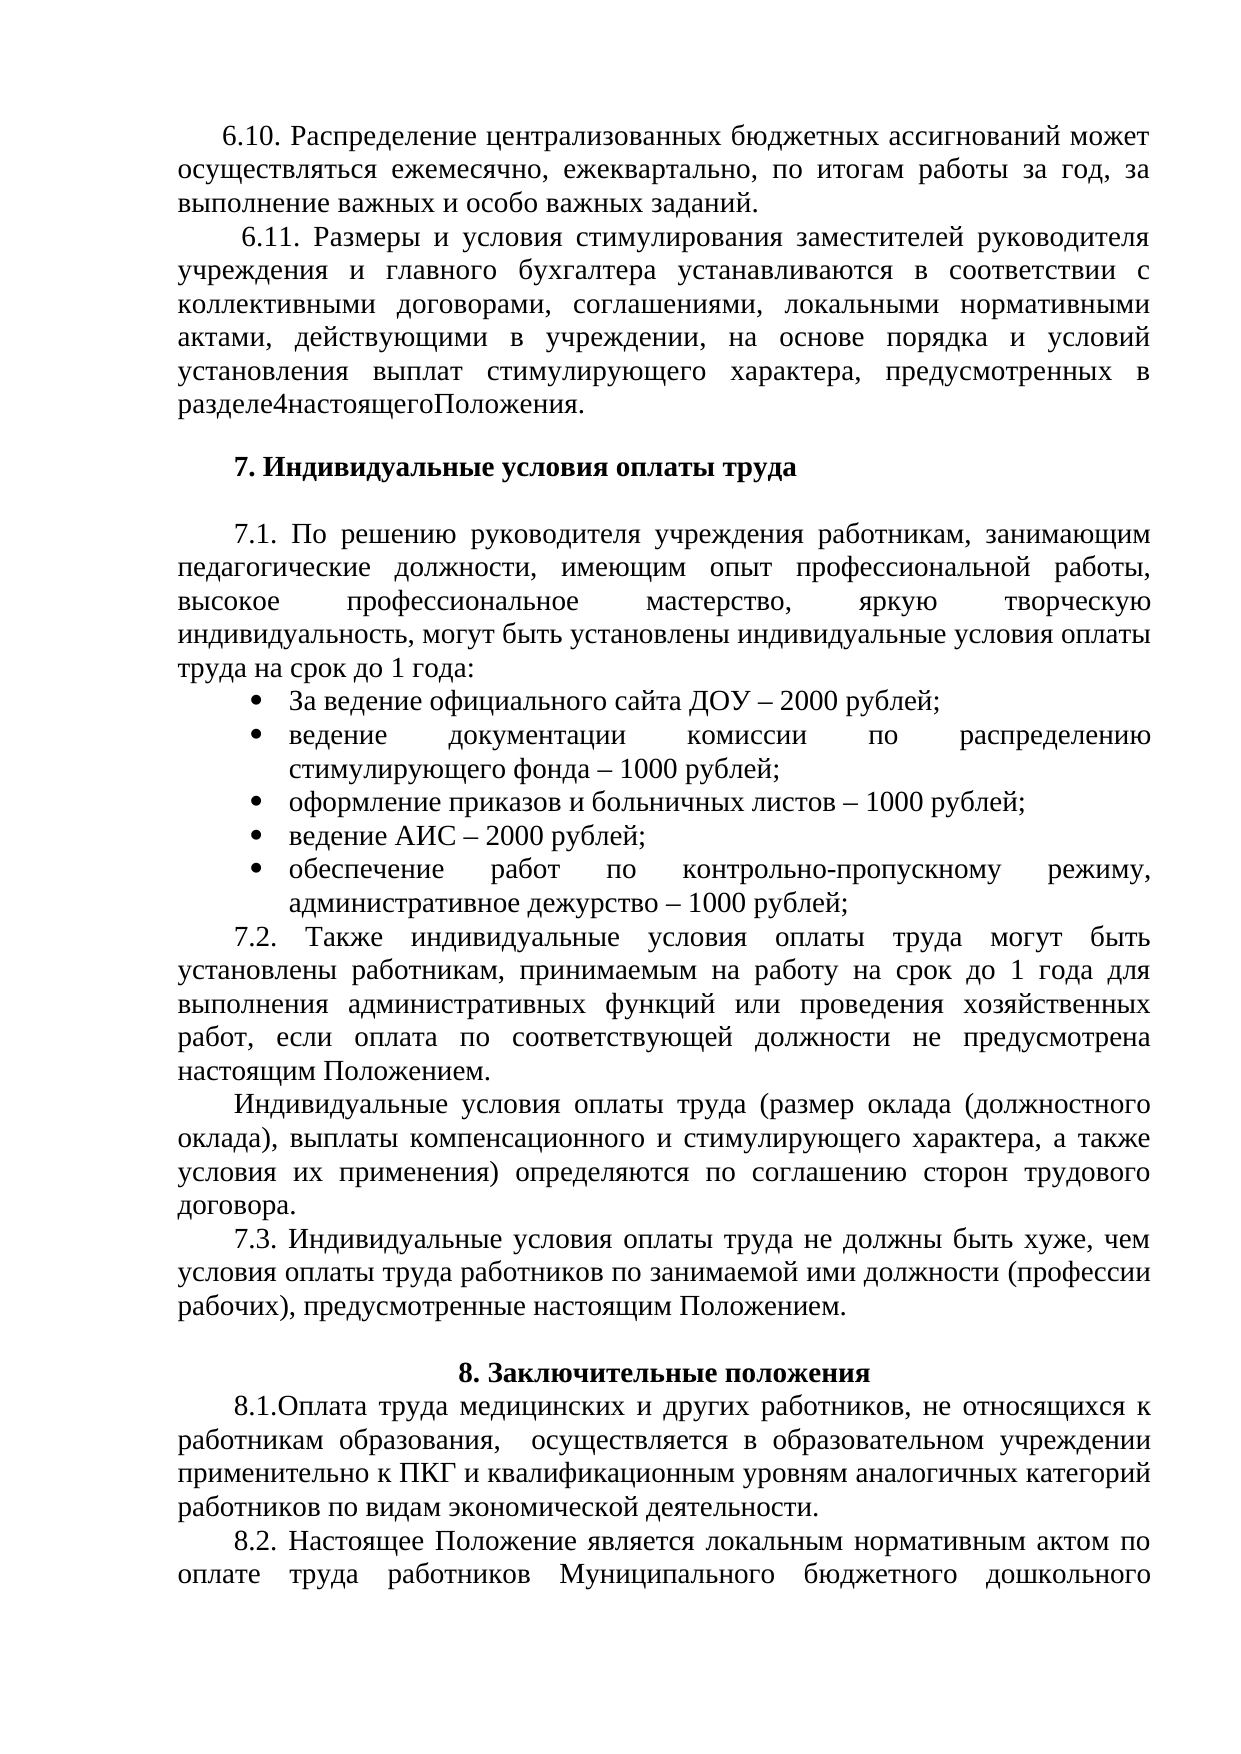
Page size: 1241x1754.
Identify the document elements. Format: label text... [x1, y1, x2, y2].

list За ведение официального сайта ДОУ – 2000 рублей; [251, 683, 1152, 717]
list ведение АИС – 2000 рублей; [251, 818, 1152, 852]
text 8. Заключительные положения [177, 1355, 1152, 1388]
text 6.10. Распределение централизованных бюджетных ассигнований может осуществляться ежемесячно, ежеквартально, по итогам работы за год, за выполнение важных и особо важных заданий. [177, 118, 1152, 219]
list ведение документации комиссии по распределению стимулирующего фонда – 1000 рублей; [251, 717, 1152, 784]
text Индивидуальные условия оплаты труда (размер оклада (должностного оклада), выплаты компенсационного и стимулирующего характера, а также условия их применения) определяются по соглашению сторон трудового договора. [177, 1087, 1152, 1221]
list оформление приказов и больничных листов – 1000 рублей; [251, 784, 1152, 818]
text 7.3. Индивидуальные условия оплаты труда не должны быть хуже, чем условия оплаты труда работников по занимаемой ими должности (профессии рабочих), предусмотренные настоящим Положением. [177, 1221, 1152, 1321]
text 8.1.Оплата труда медицинских и других работников, не относящихся к работникам образования, осуществляется в образовательном учреждении применительно к ПКГ и квалификационным уровням аналогичных категорий работников по видам экономической деятельности. [177, 1388, 1152, 1523]
text 6.11. Размеры и условия стимулирования заместителей руководителя учреждения и главного бухгалтера устанавливаются в соответствии с коллективными договорами, соглашениями, локальными нормативными актами, действующими в учреждении, на основе порядка и условий установления выплат стимулирующего характера, предусмотренных в разделе4настоящегоПоложения. [177, 219, 1152, 449]
text 7.2. Также индивидуальные условия оплаты труда могут быть установлены работникам, принимаемым на работу на срок до 1 года для выполнения административных функций или проведения хозяйственных работ, если оплата по соответствующей должности не предусмотрена настоящим Положением. [177, 919, 1152, 1087]
list обеспечение работ по контрольно-пропускному режиму, административное дежурство – 1000 рублей; [251, 852, 1152, 919]
text 7.1. По решению руководителя учреждения работникам, занимающим педагогические должности, имеющим опыт профессиональной работы, высокое профессиональное мастерство, яркую творческую индивидуальность, могут быть установлены индивидуальные условия оплаты труда на срок до 1 года: [177, 516, 1152, 683]
text 7. Индивидуальные условия оплаты труда [177, 449, 1152, 482]
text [177, 1523, 1152, 1590]
